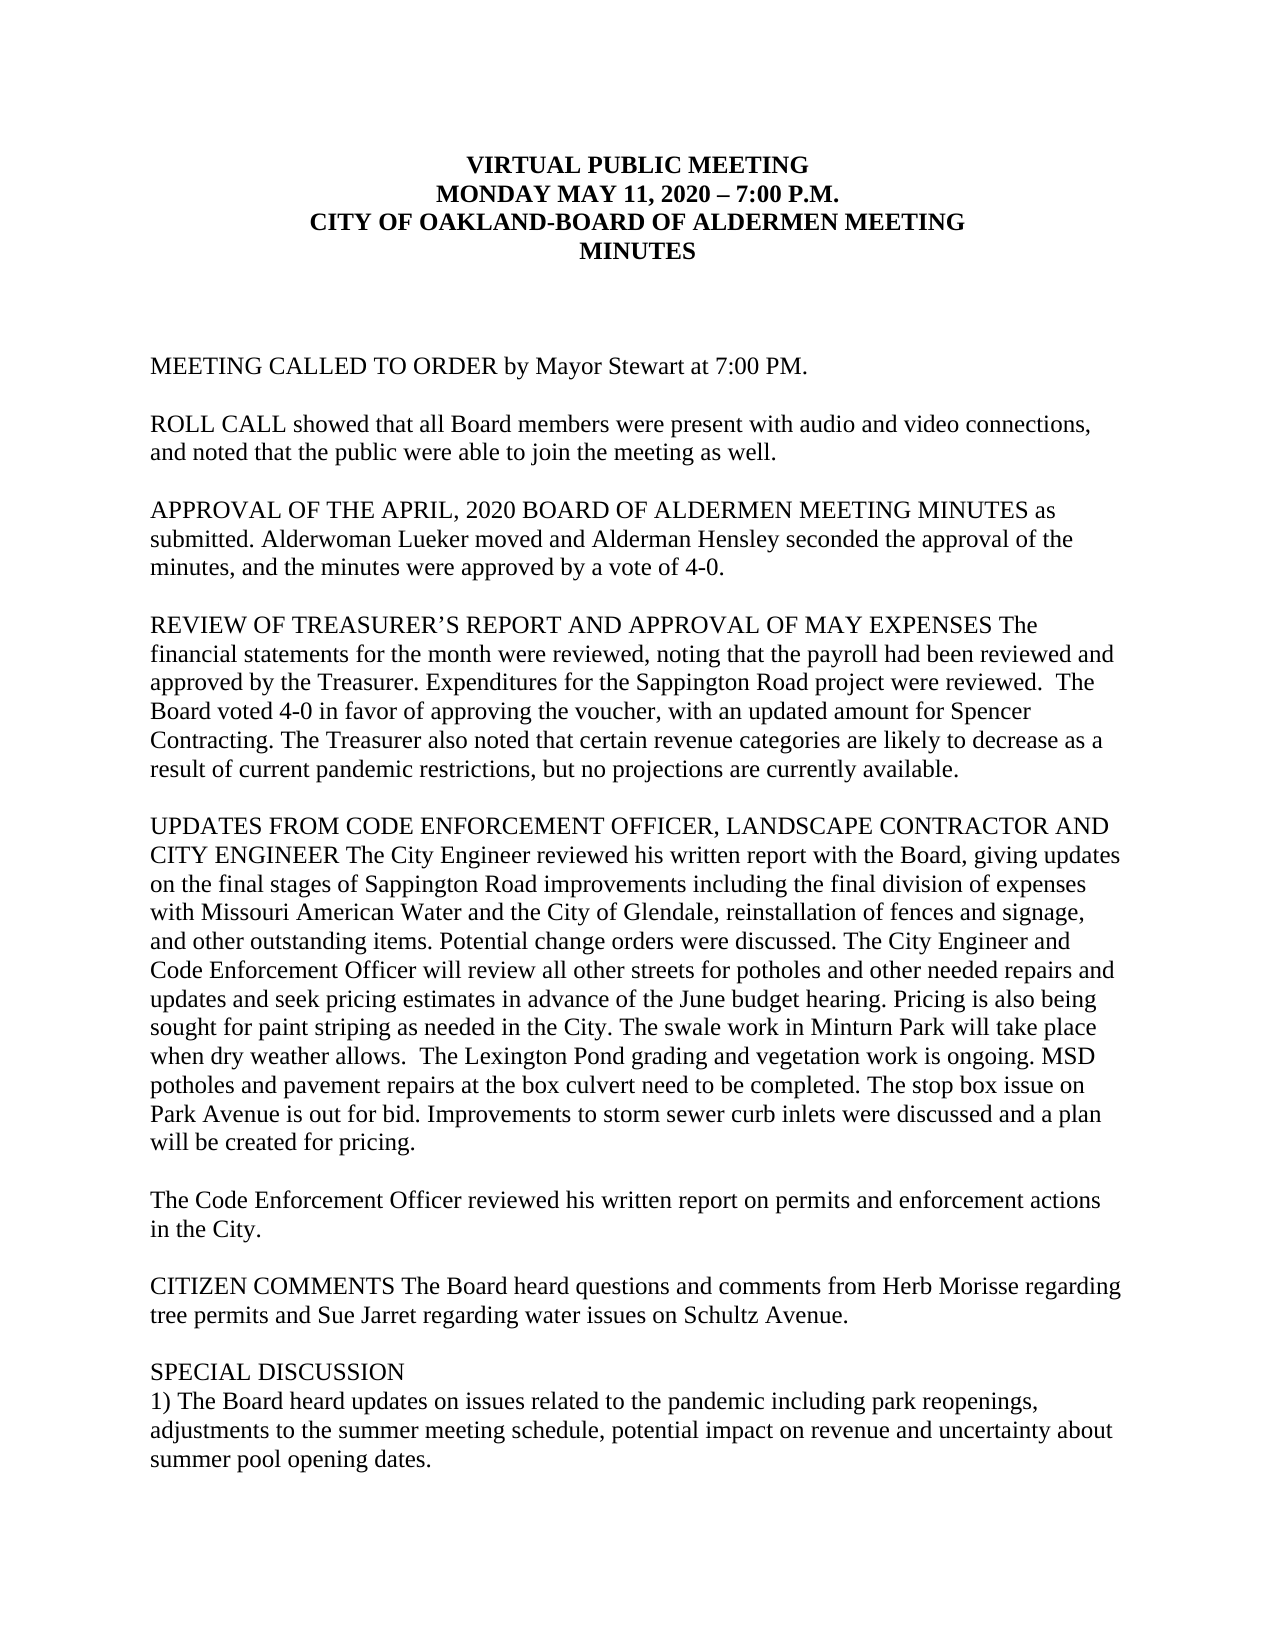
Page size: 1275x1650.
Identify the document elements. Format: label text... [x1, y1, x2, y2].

text approved by the Treasurer. Expenditures for the Sappington Road project were reviewed. The Board voted 4-0 in favor of approving the voucher, with an updated amount for Spencer Contracting. The Treasurer also noted that certain revenue categories are likely to decrease as a result of current pandemic restrictions, but no projections are currently available. [150, 667, 1125, 782]
text CITIZEN COMMENTS The Board heard questions and comments from Herb Morisse regarding tree permits and Sue Jarret regarding water issues on Schultz Avenue. [150, 1271, 1125, 1329]
text CITY OF OAKLAND-BOARD OF ALDERMEN MEETING [150, 207, 1125, 236]
text UPDATES FROM CODE ENFORCEMENT OFFICER, LANDSCAPE CONTRACTOR AND CITY ENGINEER The City Engineer reviewed his written report with the Board, giving updates on the final stages of Sappington Road improvements including the final division of expenses with Missouri American Water and the City of Glendale, reinstallation of fences and signage, and other outstanding items. Potential change orders were discussed. The City Engineer and Code Enforcement Officer will review all other streets for potholes and other needed repairs and updates and seek pricing estimates in advance of the June budget hearing. Pricing is also being sought for paint striping as needed in the City. The swale work in Minturn Park will take place when dry weather allows. The Lexington Pond grading and vegetation work is ongoing. MSD potholes and pavement repairs at the box culvert need to be completed. The stop box issue on Park Avenue is out for bid. Improvements to storm sewer curb inlets were discussed and a plan will be created for pricing. [150, 811, 1125, 1156]
text SPECIAL DISCUSSION [150, 1357, 1125, 1386]
text REVIEW OF TREASURER’S REPORT AND APPROVAL OF MAY EXPENSES The [150, 610, 1125, 639]
text MEETING CALLED TO ORDER by Mayor Stewart at 7:00 PM. [150, 351, 1125, 380]
text MONDAY MAY 11, 2020 – 7:00 P.M. [150, 179, 1125, 207]
text ROLL CALL showed that all Board members were present with audio and video connections, and noted that the public were able to join the meeting as well. [150, 409, 1125, 466]
text financial statements for the month were reviewed, noting that the payroll had been reviewed and [150, 639, 1125, 667]
text APPROVAL OF THE APRIL, 2020 BOARD OF ALDERMEN MEETING MINUTES as submitted. Alderwoman Lueker moved and Alderman Hensley seconded the approval of the minutes, and the minutes were approved by a vote of 4-0. [150, 495, 1125, 581]
text 1) The Board heard updates on issues related to the pandemic including park reopenings, adjustments to the summer meeting schedule, potential impact on revenue and uncertainty about summer pool opening dates. [150, 1386, 1125, 1472]
text MINUTES [150, 236, 1125, 265]
text The Code Enforcement Officer reviewed his written report on permits and enforcement actions in the City. [150, 1185, 1125, 1242]
text VIRTUAL PUBLIC MEETING [150, 150, 1125, 179]
